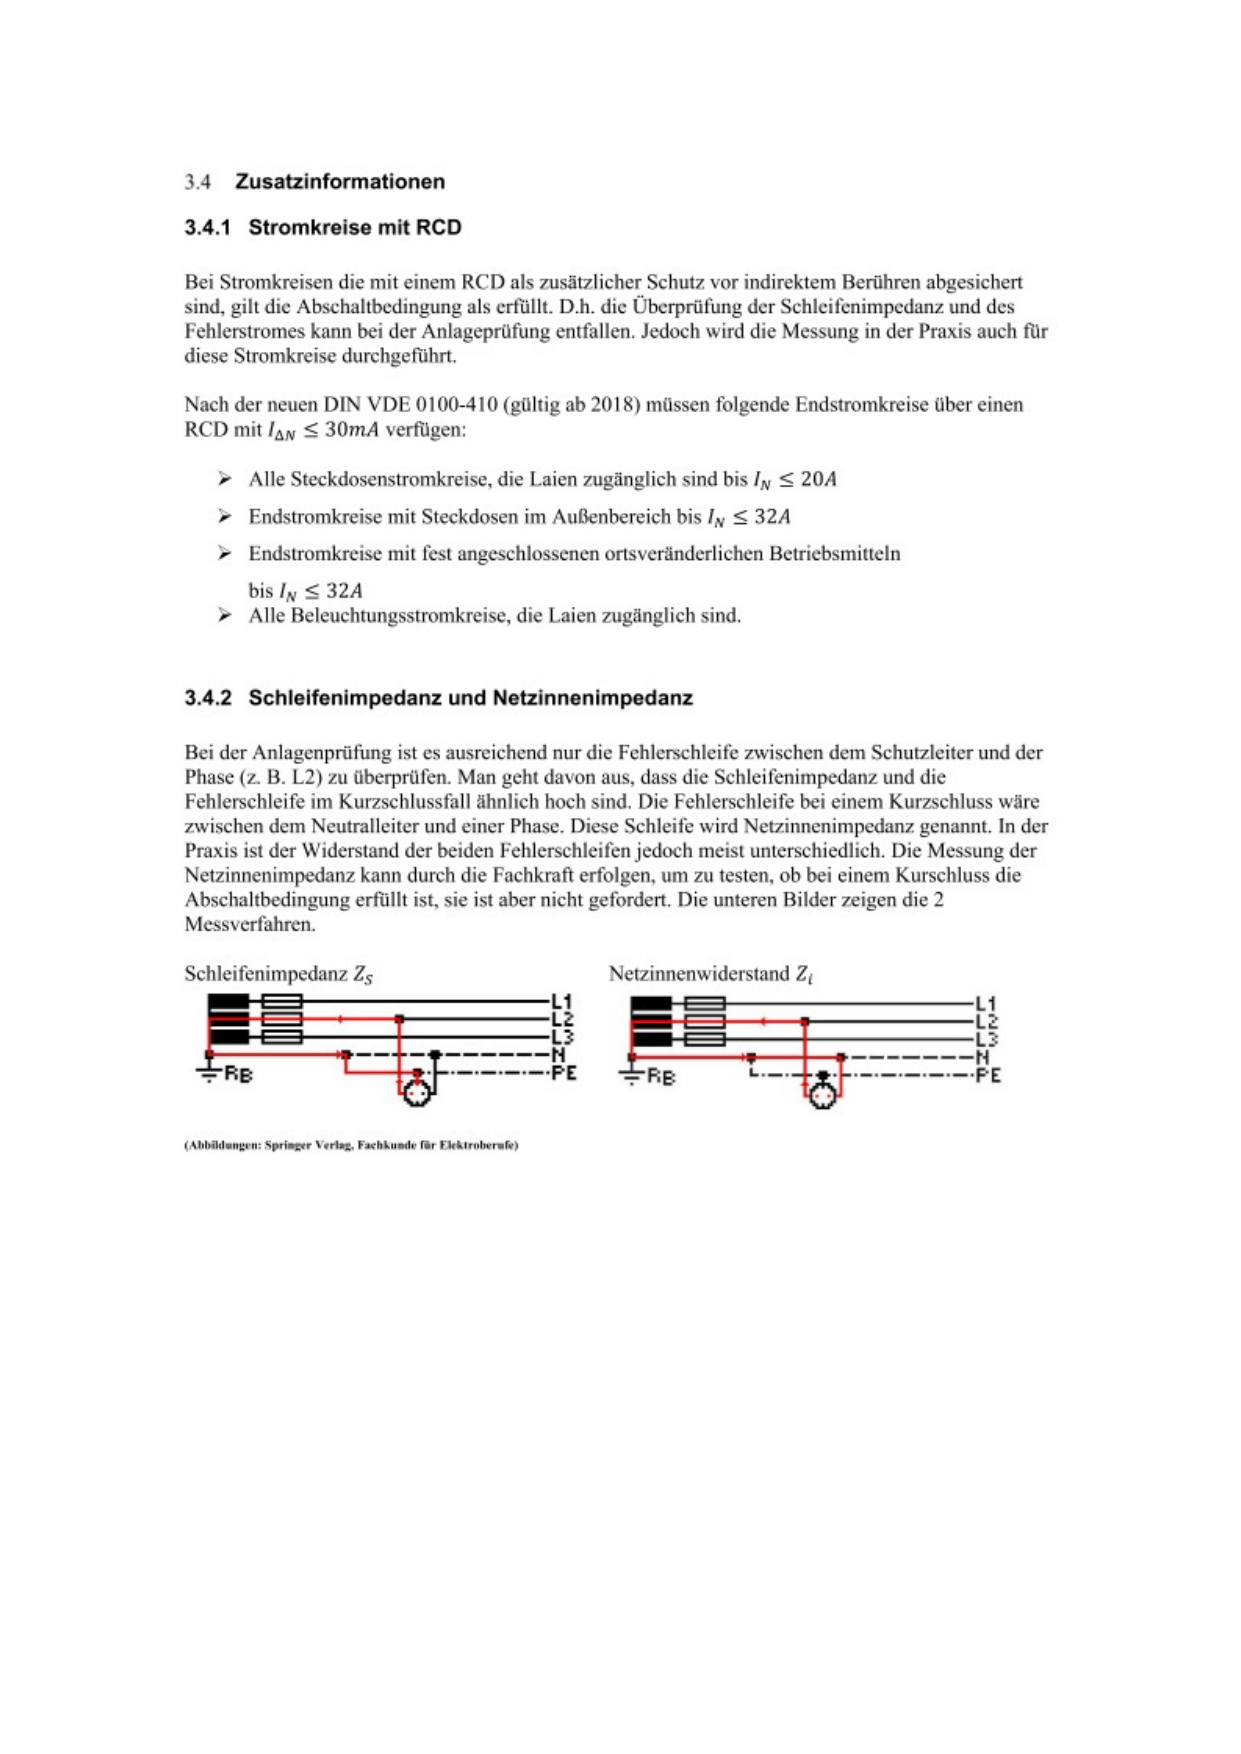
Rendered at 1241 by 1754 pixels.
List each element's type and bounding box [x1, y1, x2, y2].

picture [157, 154, 1083, 1194]
